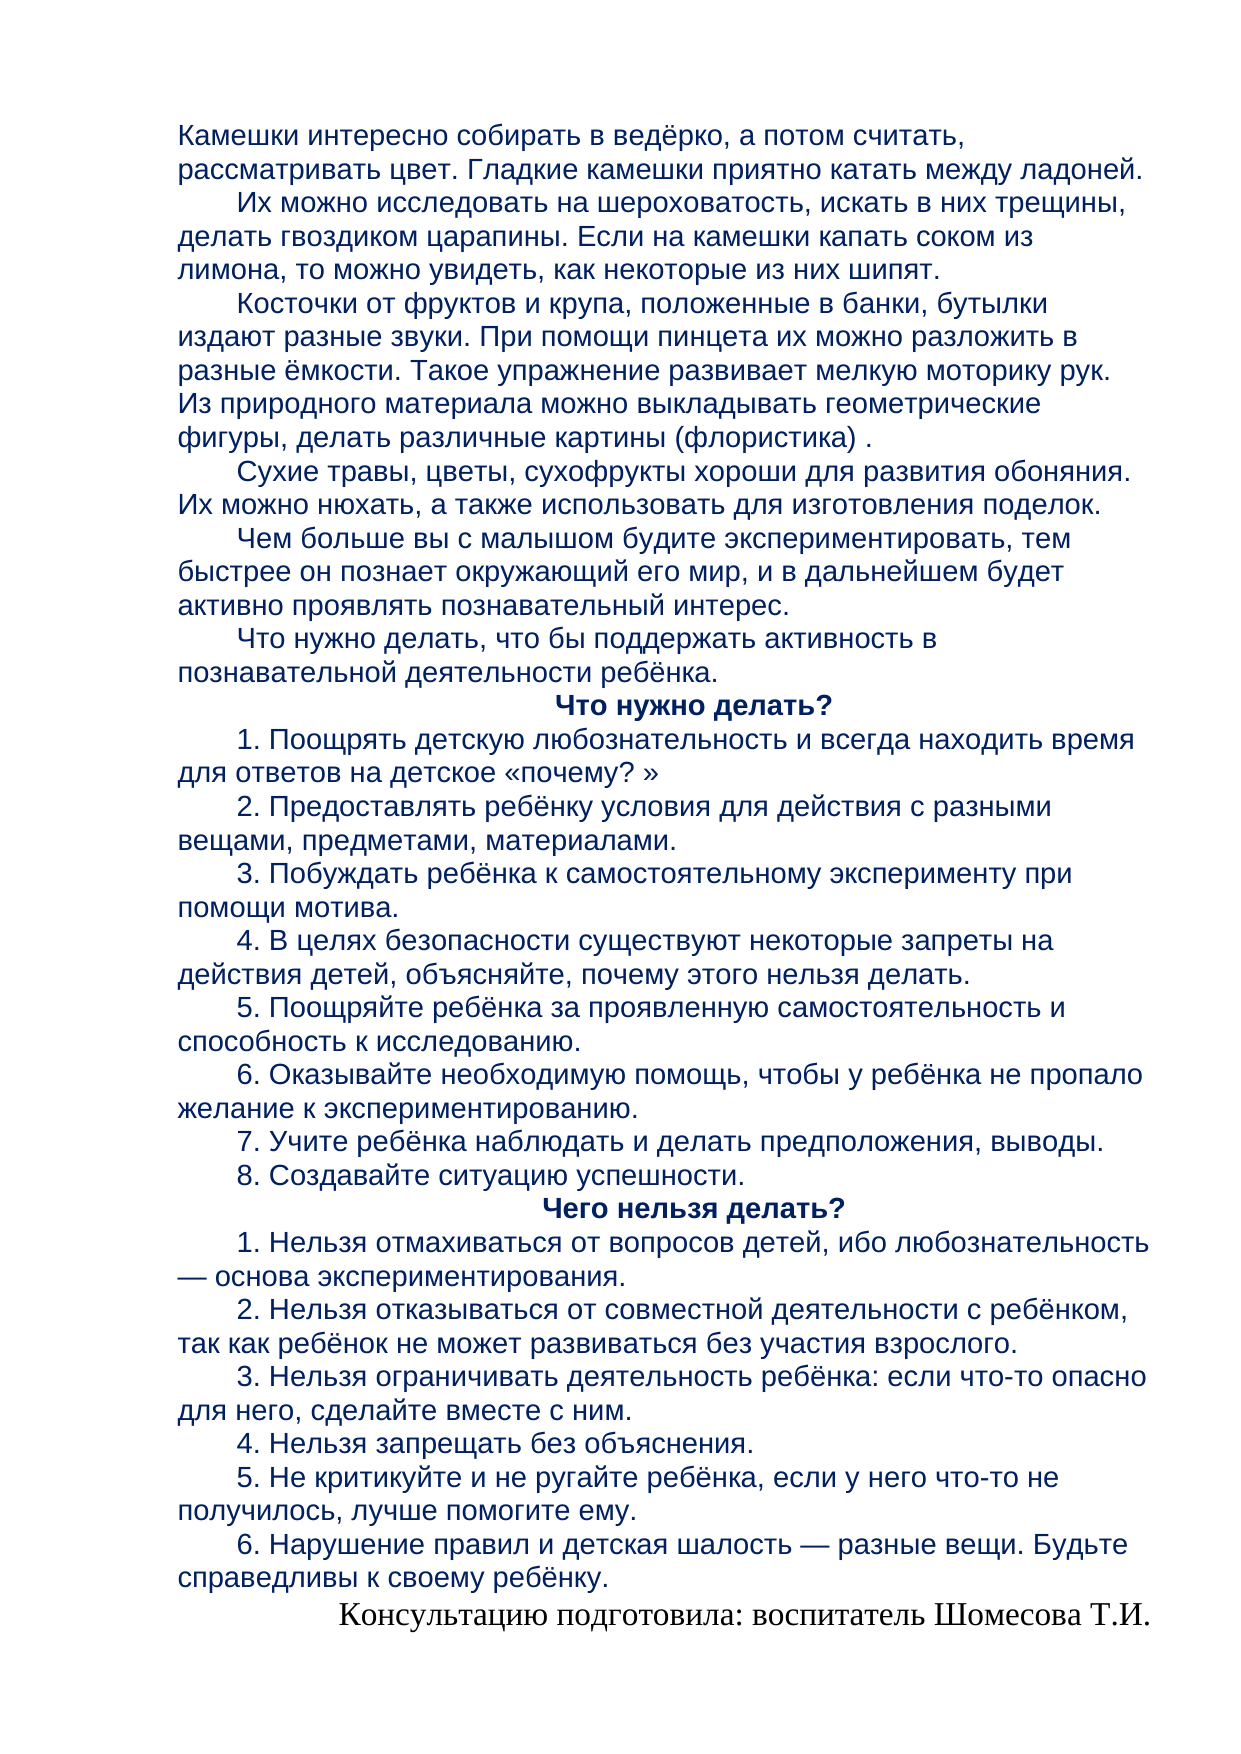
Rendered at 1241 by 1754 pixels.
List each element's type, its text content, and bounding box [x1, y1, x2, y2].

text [177, 118, 1152, 185]
text Сухие травы, цветы, сухофрукты хороши для развития обоняния. Их можно нюхать, а также использовать для изготовления поделок. [177, 453, 1152, 521]
text 5. Не критикуйте и не ругайте ребёнка, если у него что-то не получилось, лучше помогите ему. [177, 1460, 1152, 1527]
text Их можно исследовать на шероховатость, искать в них трещины, делать гвоздиком царапины. Если на камешки капать соком из лимона, то можно увидеть, как некоторые из них шипят. [177, 185, 1152, 286]
text Чем больше вы с малышом будите экспериментировать, тем быстрее он познает окружающий его мир, и в дальнейшем будет активно проявлять познавательный интерес. [177, 521, 1152, 621]
text Чего нельзя делать? [177, 1191, 1152, 1225]
text 1. Поощрять детскую любознательность и всегда находить время для ответов на детское «почему? » [177, 722, 1152, 789]
text Консультацию подготовила: воспитатель Шомесова Т.И. [177, 1594, 1152, 1632]
text 2. Нельзя отказываться от совместной деятельности с ребёнком, так как ребёнок не может развиваться без участия взрослого. [177, 1292, 1152, 1359]
text 6. Нарушение правил и детская шалость — разные вещи. Будьте справедливы к своему ребёнку. [177, 1527, 1152, 1594]
text Что нужно делать? [177, 688, 1152, 722]
text 4. Нельзя запрещать без объяснения. [177, 1426, 1152, 1460]
text 3. Нельзя ограничивать деятельность ребёнка: если что-то опасно для него, сделайте вместе с ним. [177, 1359, 1152, 1426]
text 2. Предоставлять ребёнку условия для действия с разными вещами, предметами, материалами. [177, 789, 1152, 856]
text 5. Поощряйте ребёнка за проявленную самостоятельность и способность к исследованию. [177, 990, 1152, 1057]
text 8. Создавайте ситуацию успешности. [177, 1158, 1152, 1191]
text 6. Оказывайте необходимую помощь, чтобы у ребёнка не пропало желание к экспериментированию. [177, 1057, 1152, 1124]
text Косточки от фруктов и крупа, положенные в банки, бутылки издают разные звуки. При помощи пинцета их можно разложить в разные ёмкости. Такое упражнение развивает мелкую моторику рук. Из природного материала можно выкладывать геометрические фигуры, делать различные картины (флористика) . [177, 286, 1152, 453]
text 3. Побуждать ребёнка к самостоятельному эксперименту при помощи мотива. [177, 856, 1152, 923]
text 7. Учите ребёнка наблюдать и делать предположения, выводы. [177, 1124, 1152, 1158]
text 4. В целях безопасности существуют некоторые запреты на действия детей, объясняйте, почему этого нельзя делать. [177, 923, 1152, 990]
text Что нужно делать, что бы поддержать активность в познавательной деятельности ребёнка. [177, 621, 1152, 688]
text 1. Нельзя отмахиваться от вопросов детей, ибо любознательность — основа экспериментирования. [177, 1225, 1152, 1292]
